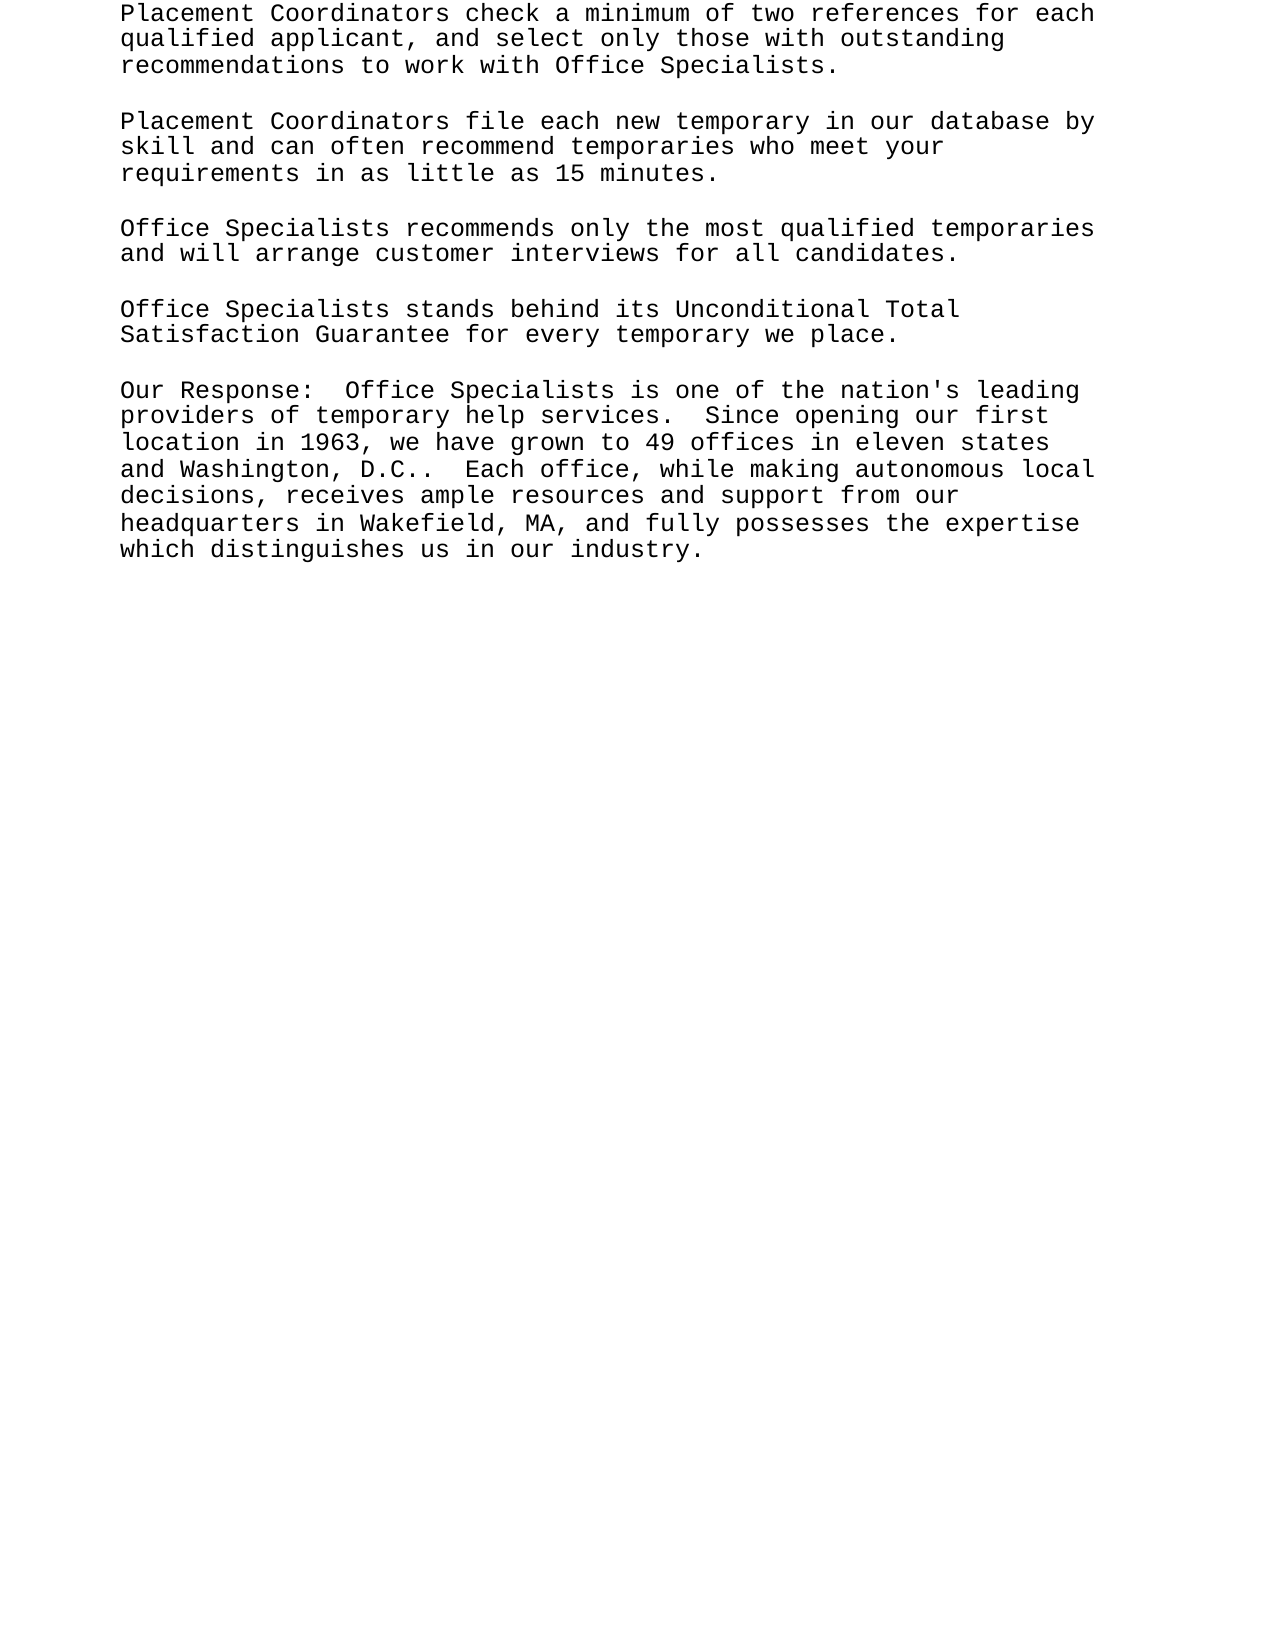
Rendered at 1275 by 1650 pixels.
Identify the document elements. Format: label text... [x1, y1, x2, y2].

text Our Response: Office Specialists is one of the nation's leading providers of temporary help services. Since opening our first location in 1963, we have grown to 49 offices in eleven states and Washington, D.C.. Each office, while making autonomous local decisions, receives ample resources and support from our headquarters in Wakefield, MA, and fully possesses the expertise which distinguishes us in our industry. [120, 377, 1095, 565]
text Office Specialists recommends only the most qualified temporaries and will arrange customer interviews for all candidates. [120, 215, 1106, 269]
text Placement Coordinators file each new temporary in our database by skill and can often recommend temporaries who meet your requirements in as little as 15 minutes. [120, 108, 1106, 189]
text Placement Coordinators check a minimum of two references for each qualified applicant, and select only those with outstanding recommendations to work with Office Specialists. [120, 0, 1106, 81]
text Office Specialists stands behind its Unconditional Total Satisfaction Guarantee for every temporary we place. [120, 296, 1106, 350]
